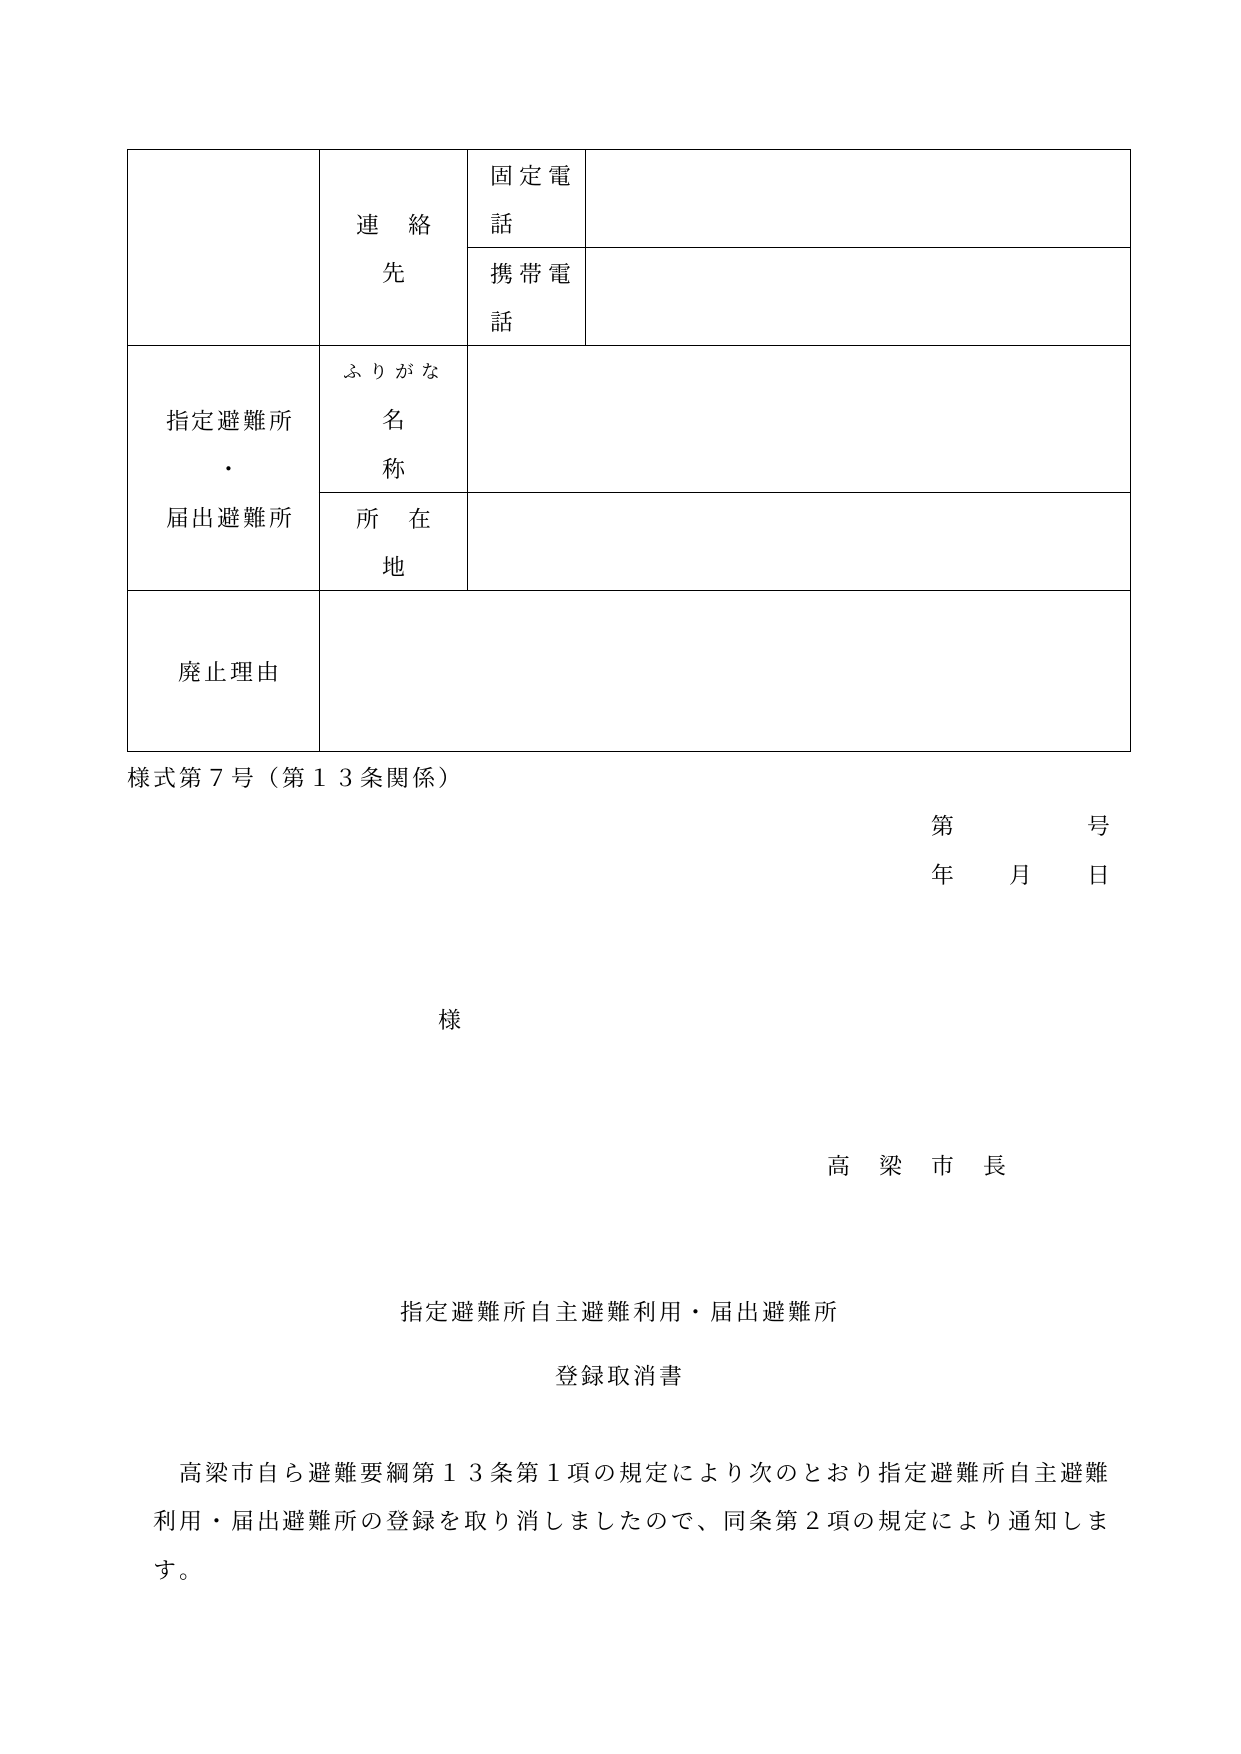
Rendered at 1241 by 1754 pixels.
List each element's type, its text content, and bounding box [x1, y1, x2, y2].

table_cell [320, 591, 1130, 751]
text 年 月 日 [127, 849, 1113, 897]
table_cell [468, 346, 1130, 492]
table_cell 携帯電話 [468, 248, 585, 345]
text 指定避難所自主避難利用・届出避難所 [127, 1286, 1113, 1334]
text 第 号 [127, 800, 1113, 849]
table_cell [586, 248, 1130, 345]
table_cell ふりがな 名 称 [320, 346, 467, 492]
table_cell 所 在 地 [320, 493, 467, 590]
table_cell 固定電話 [468, 150, 585, 247]
text 登録取消書 [127, 1350, 1113, 1398]
table_cell [468, 493, 1130, 590]
text 高梁市自ら避難要綱第１３条第１項の規定により次のとおり指定避難所自主避難利用・届出避難所の登録を取り消しましたので、同条第２項の規定により通知します。 [127, 1447, 1113, 1593]
table_cell 指定避難所 ・ 届出避難所 [128, 346, 319, 590]
table_cell 廃止理由 [128, 591, 319, 751]
text 様式第７号（第１３条関係） [127, 752, 1113, 800]
text 様 [127, 994, 1113, 1043]
text 高 梁 市 長 [127, 1140, 1113, 1189]
table_cell 連 絡 先 [320, 150, 467, 345]
table_cell [586, 150, 1130, 247]
